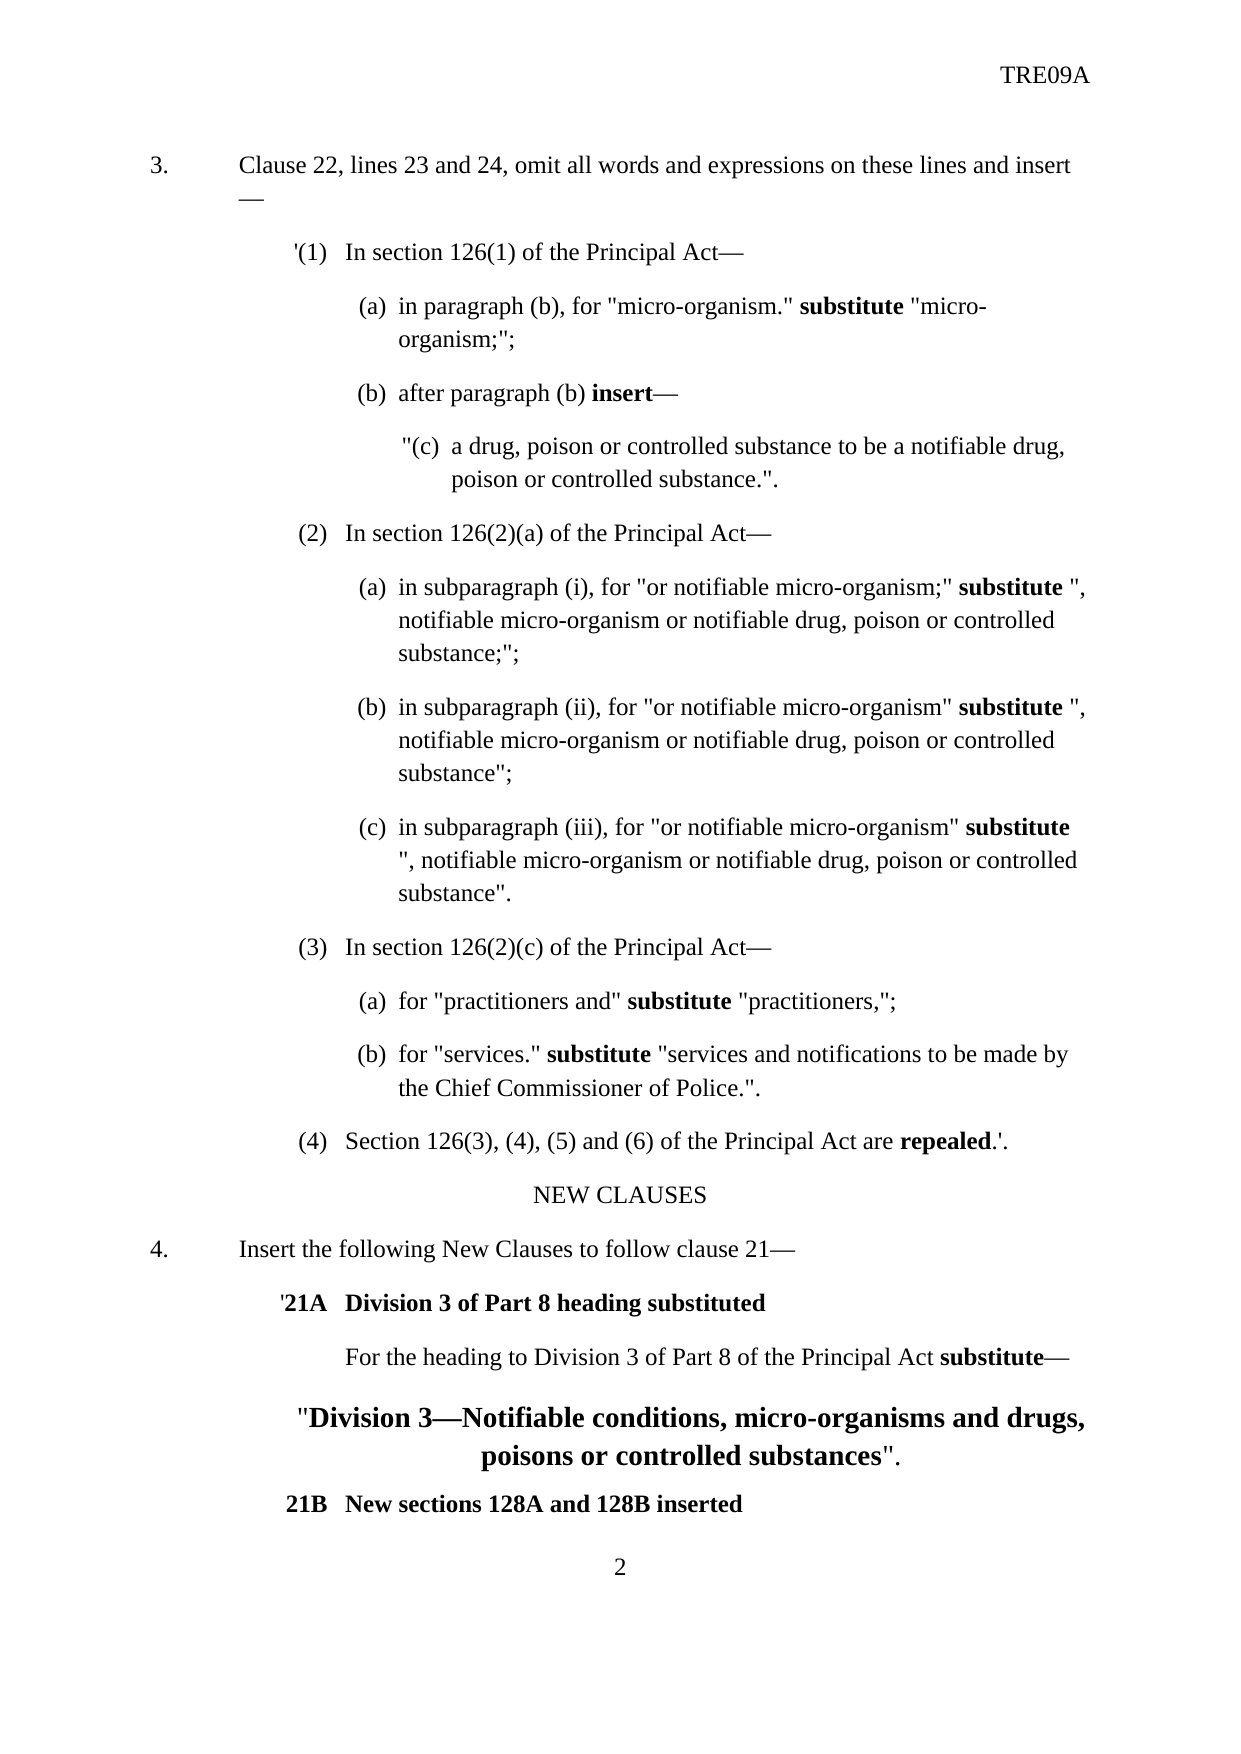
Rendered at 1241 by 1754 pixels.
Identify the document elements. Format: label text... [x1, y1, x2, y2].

subtitle "(c) a drug, poison or controlled substance to be a notifiable drug, poison or controlled substance.". [150, 431, 1090, 493]
text NEW CLAUSES [150, 1180, 1090, 1209]
subtitle (3) In section 126(2)(c) of the Principal Act— [150, 932, 1090, 961]
list Insert the following New Clauses to follow clause 21— [150, 1234, 1090, 1263]
subtitle (a) for "practitioners and" substitute "practitioners,"; [150, 986, 1090, 1014]
subtitle 21B New sections 128A and 128B inserted [150, 1489, 1090, 1518]
subtitle (b) in subparagraph (ii), for "or notifiable micro-organism" substitute ", notifiable micro-organism or notifiable drug, poison or controlled substance"; [150, 692, 1090, 787]
subtitle (2) In section 126(2)(a) of the Principal Act— [150, 518, 1090, 547]
subtitle (a) in paragraph (b), for "micro-organism." substitute "micro-organism;"; [150, 291, 1090, 352]
subtitle (c) in subparagraph (iii), for "or notifiable micro-organism" substitute ", notifiable micro-organism or notifiable drug, poison or controlled substance". [150, 812, 1090, 907]
subtitle '(1) In section 126(1) of the Principal Act— [150, 237, 1090, 266]
subtitle '21A Division 3 of Part 8 heading substituted [150, 1288, 1090, 1317]
subtitle (a) in subparagraph (i), for "or notifiable micro-organism;" substitute ", notifiable micro-organism or notifiable drug, poison or controlled substance;"; [150, 572, 1090, 667]
subtitle (b) after paragraph (b) insert— [150, 378, 1090, 406]
subtitle "Division 3—Notifiable conditions, micro-organisms and drugs, poisons or controlled substances". [292, 1400, 1090, 1472]
list Clause 22, lines 23 and 24, omit all words and expressions on these lines and insert— [150, 150, 1090, 212]
subtitle (b) for "services." substitute "services and notifications to be made by the Chief Commissioner of Police.". [150, 1039, 1090, 1101]
subtitle For the heading to Division 3 of Part 8 of the Principal Act substitute— [345, 1342, 1090, 1371]
subtitle (4) Section 126(3), (4), (5) and (6) of the Principal Act are repealed.'. [150, 1126, 1090, 1155]
